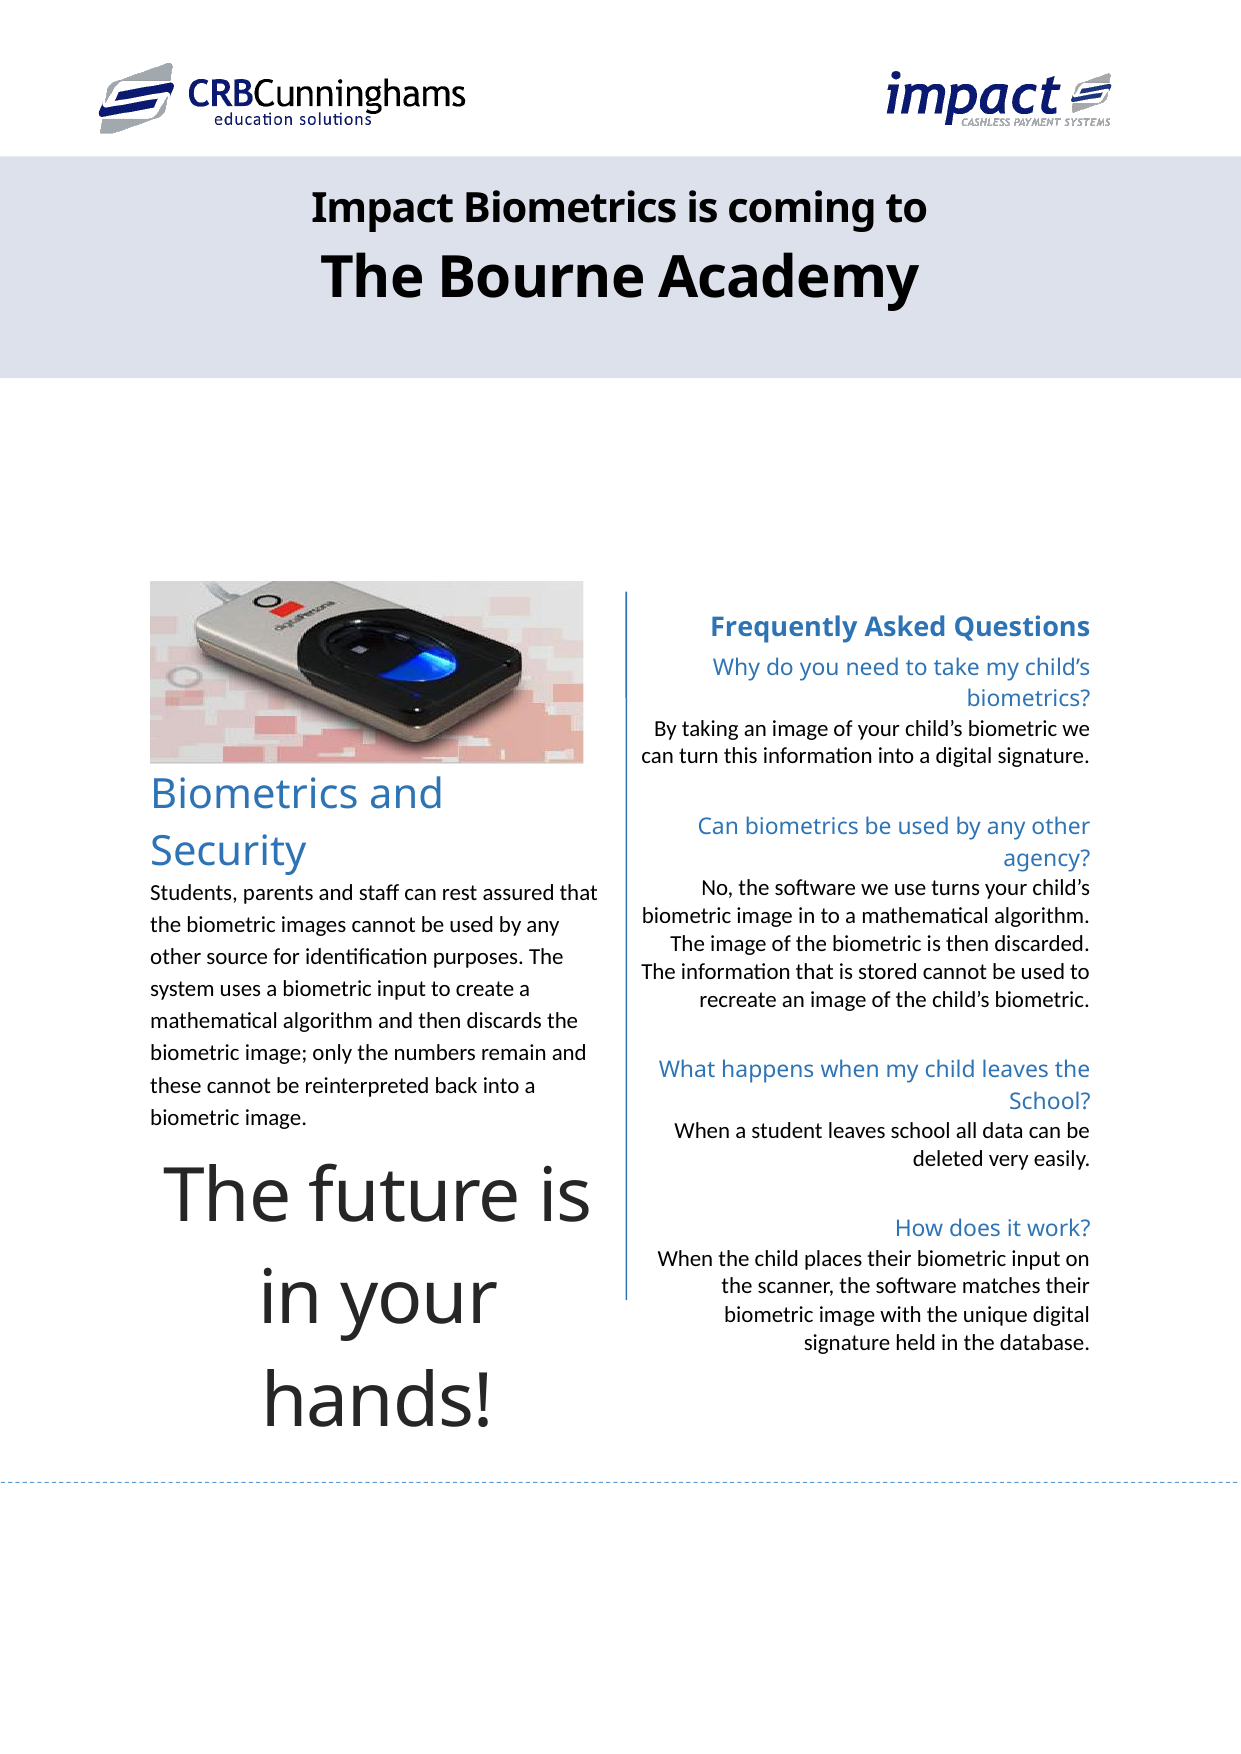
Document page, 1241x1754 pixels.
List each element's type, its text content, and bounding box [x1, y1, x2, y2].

text When the child places their biometric input on the scanner, the software matches their biometric image with the unique digital signature held in the database. [635, 1244, 1090, 1356]
subtitle What happens when my child leaves the School? [635, 1053, 1090, 1116]
text When a student leaves school all data can be deleted very easily. [635, 1116, 1090, 1172]
text No, the software we use turns your child’s biometric image in to a mathematical algorithm. The image of the biometric is then discarded. The information that is stored cannot be used to recreate an image of the child’s biometric. [635, 873, 1090, 1013]
subtitle Why do you need to take my child’s biometrics? [635, 651, 1090, 714]
subtitle Can biometrics be used by any other agency? [635, 810, 1090, 873]
picture [92, 61, 470, 134]
text By taking an image of your child’s biometric we can turn this information into a digital signature. [635, 714, 1090, 770]
picture [150, 581, 584, 764]
title Impact Biometrics is coming to [150, 178, 1090, 235]
picture [879, 61, 1120, 131]
text Students, parents and staff can rest assured that the biometric images cannot be used by any other source for identification purposes. The system uses a biometric input to create a mathematical algorithm and then discards the biometric image; only the numbers remain and these cannot be reinterpreted back into a biometric image. [150, 878, 605, 1131]
subtitle How does it work? [635, 1212, 1090, 1244]
title The future is in your hands! [150, 1141, 605, 1448]
subtitle Frequently Asked Questions [635, 607, 1090, 644]
title The Bourne Academy [150, 235, 1090, 314]
